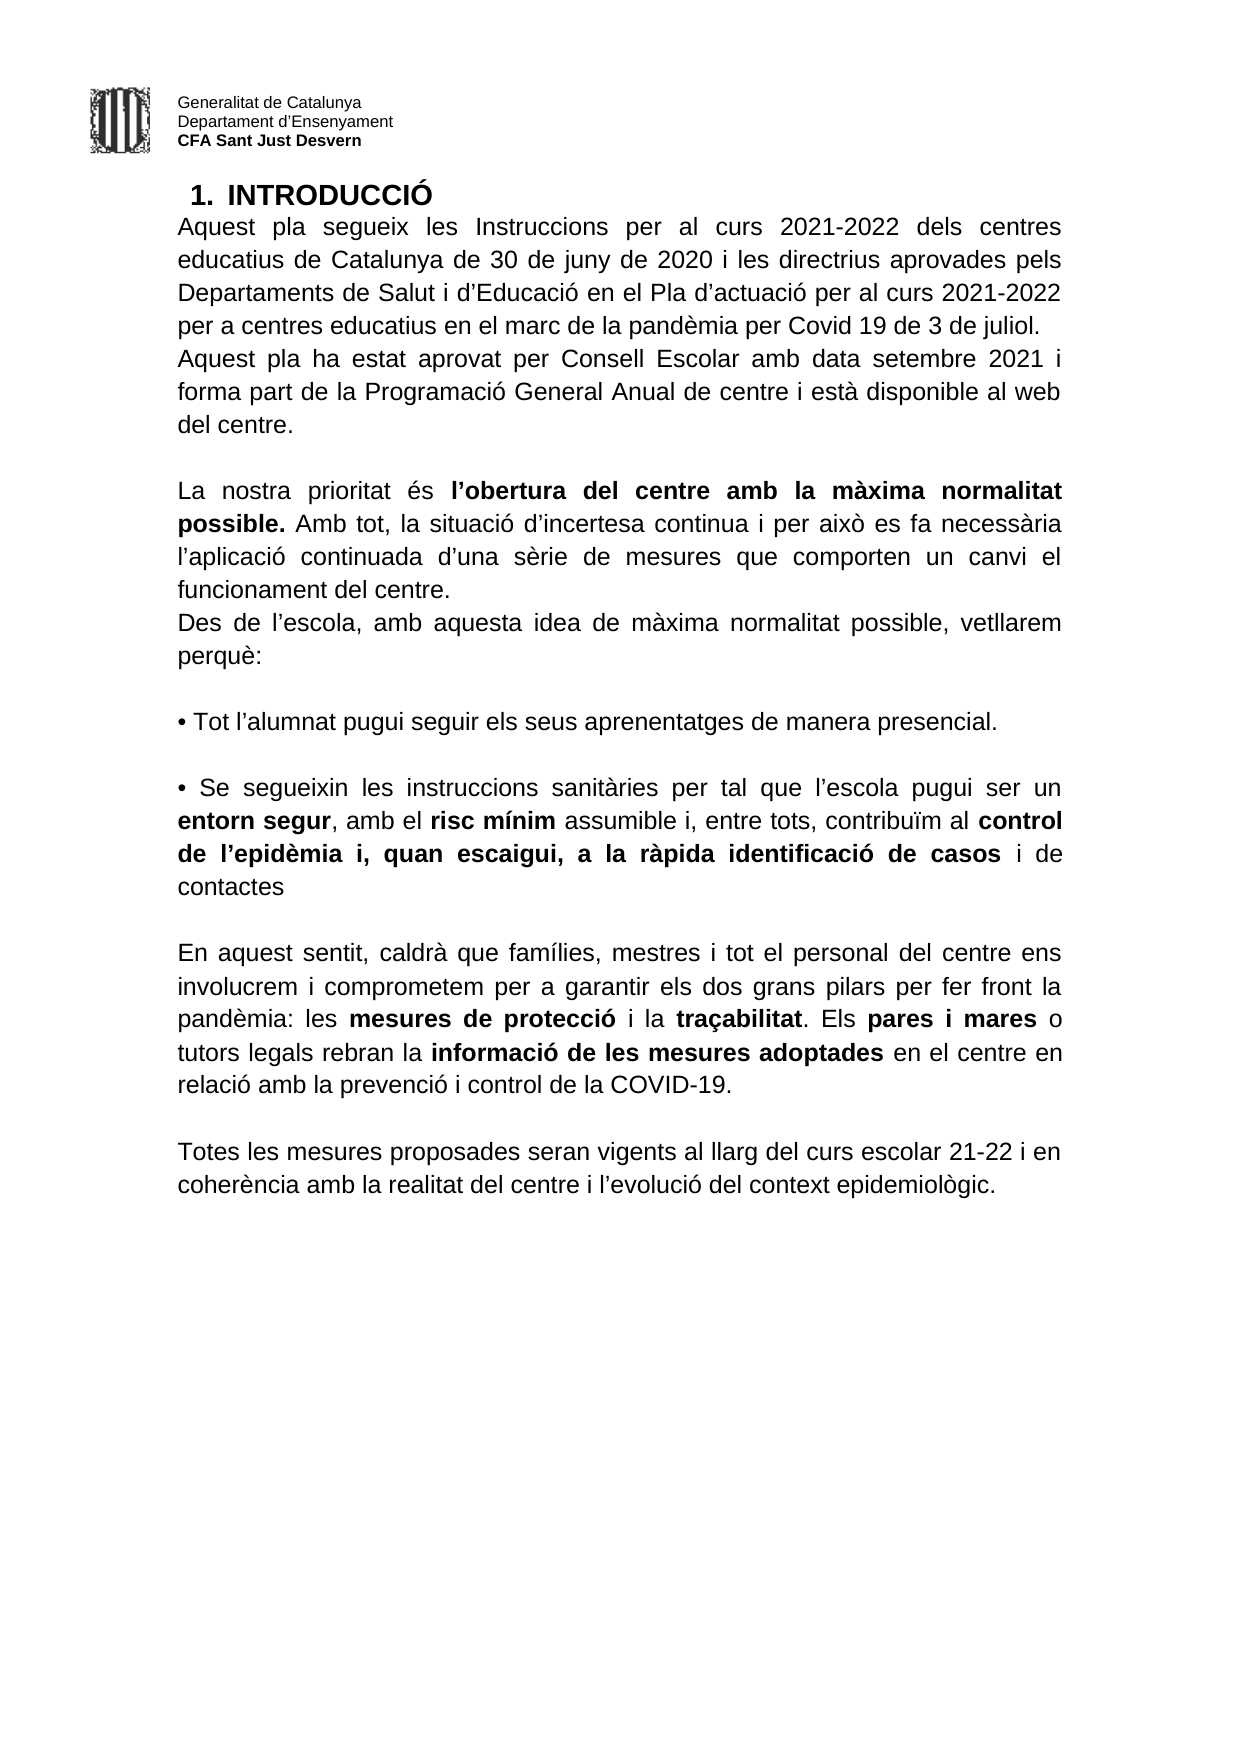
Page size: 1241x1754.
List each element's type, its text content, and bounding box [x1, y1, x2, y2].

text • Tot l’alumnat pugui seguir els seus aprenentatges de manera presencial. [177, 707, 1063, 736]
text • Se segueixin les instruccions sanitàries per tal que l’escola pugui ser un entorn segur, amb el risc mínim assumible i, entre tots, contribuïm al control de l’epidèmia i, quan escaigui, a la ràpida identificació de casos i de contactes [177, 773, 1063, 901]
text La nostra prioritat és l’obertura del centre amb la màxima normalitat possible. Amb tot, la situació d’incertesa continua i per això es fa necessària l’aplicació continuada d’una sèrie de mesures que comporten un canvi el funcionament del centre. [177, 476, 1063, 604]
text Aquest pla ha estat aprovat per Consell Escolar amb data setembre 2021 i forma part de la Programació General Anual de centre i està disponible al web del centre. [177, 344, 1063, 439]
text En aquest sentit, caldrà que famílies, mestres i tot el personal del centre ens involucrem i comprometem per a garantir els dos grans pilars per fer front la pandèmia: les mesures de protecció i la traçabilitat. Els pares i mares o tutors legals rebran la informació de les mesures adoptades en el centre en relació amb la prevenció i control de la COVID-19. [177, 938, 1063, 1099]
list INTRODUCCIÓ [190, 178, 1063, 212]
text Aquest pla segueix les Instruccions per al curs 2021-2022 dels centres educatius de Catalunya de 30 de juny de 2020 i les directrius aprovades pels Departaments de Salut i d’Educació en el Pla d’actuació per al curs 2021-2022 per a centres educatius en el marc de la pandèmia per Covid 19 de 3 de juliol. [177, 212, 1063, 340]
picture [86, 82, 150, 158]
text Totes les mesures proposades seran vigents al llarg del curs escolar 21-22 i en coherència amb la realitat del centre i l’evolució del context epidemiològic. [177, 1137, 1063, 1198]
text Des de l’escola, amb aquesta idea de màxima normalitat possible, vetllarem perquè: [177, 608, 1063, 670]
